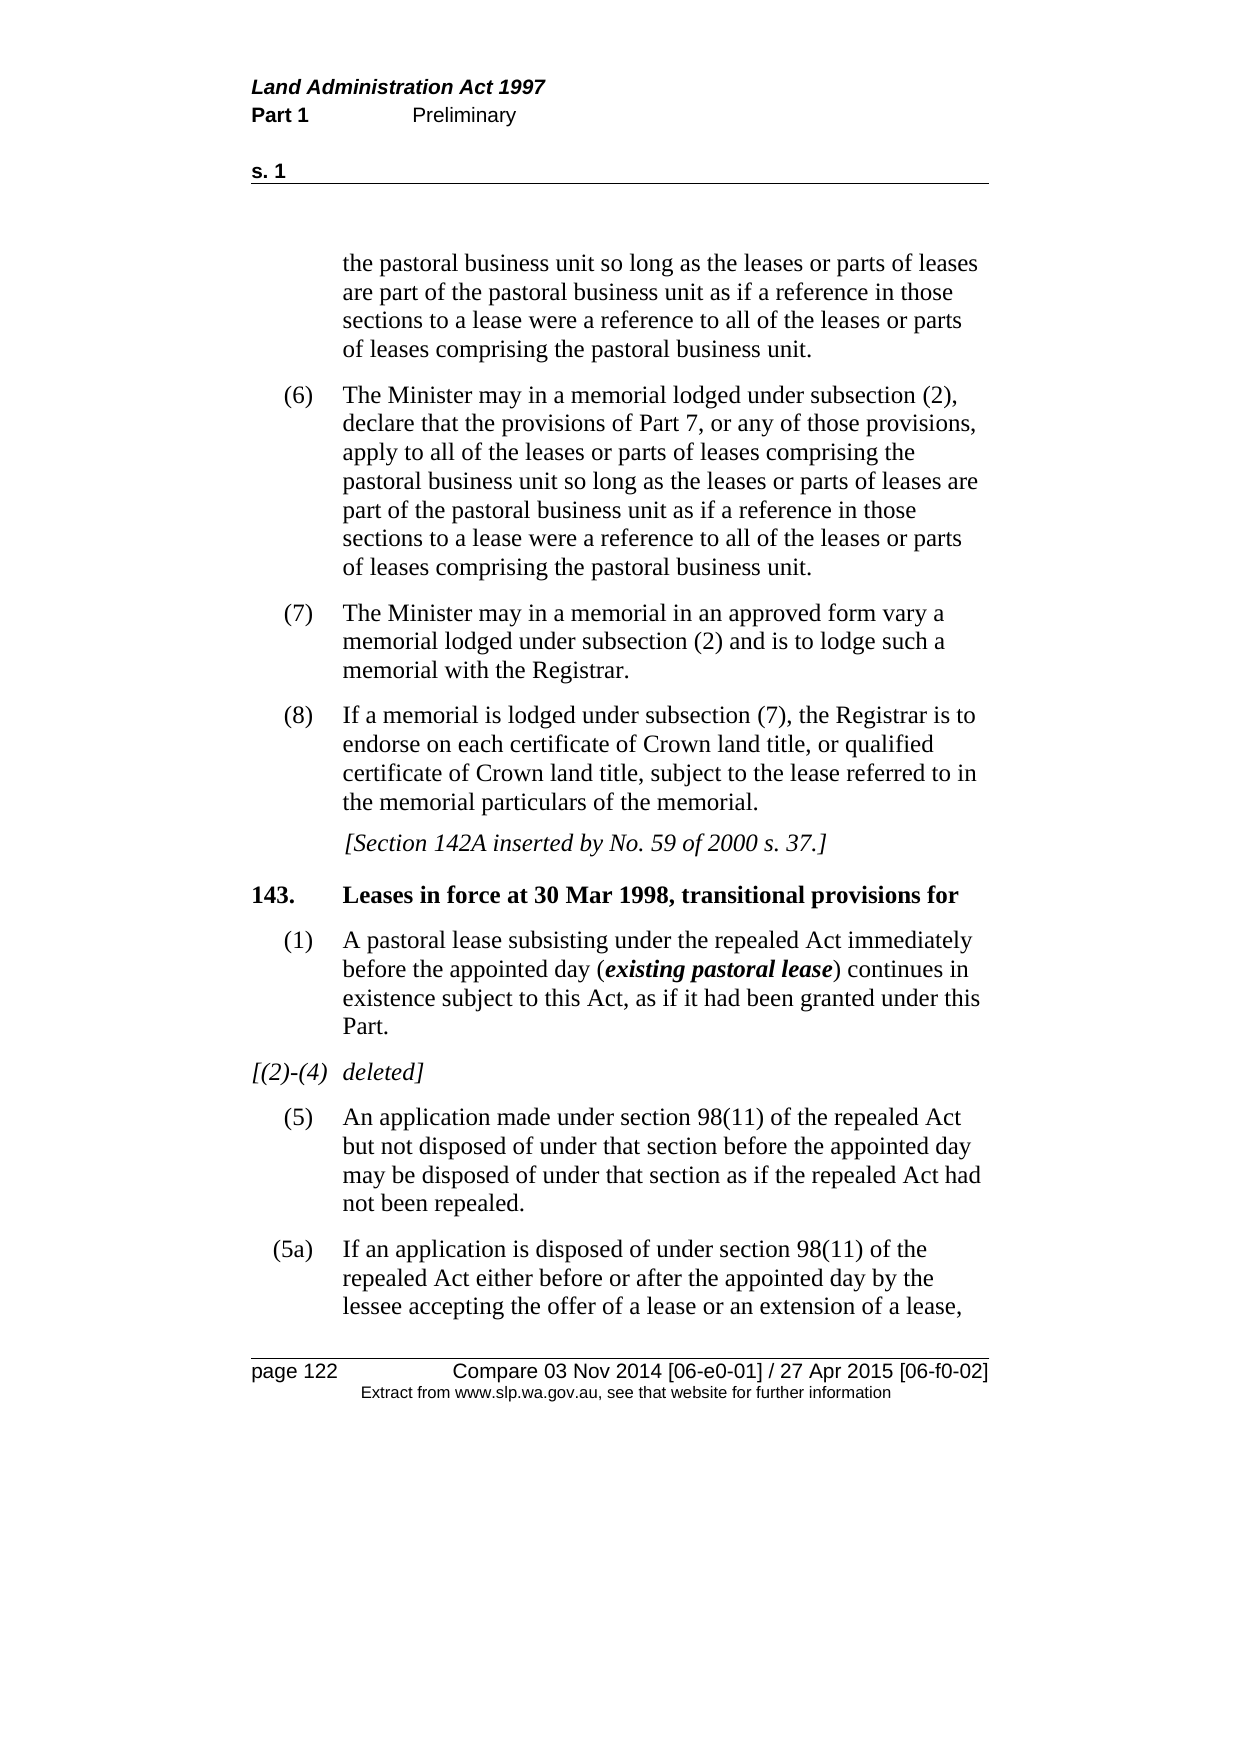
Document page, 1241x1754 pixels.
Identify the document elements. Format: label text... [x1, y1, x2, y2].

text (7) The Minister may in a memorial in an approved form vary a memorial lodged under subsection (2) and is to lodge such a memorial with the Registrar. [251, 598, 989, 684]
text (1) A pastoral lease subsisting under the repealed Act immediately before the appointed day (existing pastoral lease) continues in existence subject to this Act, as if it had been granted under this Part. [251, 925, 989, 1040]
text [251, 1234, 989, 1320]
text (6) The Minister may in a memorial lodged under subsection (2), declare that the provisions of Part 7, or any of those provisions, apply to all of the leases or parts of leases comprising the pastoral business unit so long as the leases or parts of leases are part of the pastoral business unit as if a reference in those sections to a lease were a reference to all of the leases or parts of leases comprising the pastoral business unit. [251, 380, 989, 581]
subtitle 143. Leases in force at 30 Mar 1998, transitional provisions for [251, 880, 989, 908]
text (5) An application made under section 98(11) of the repealed Act but not disposed of under that section before the appointed day may be disposed of under that section as if the repealed Act had not been repealed. [251, 1102, 989, 1217]
text [(2)-(4) deleted] [251, 1057, 989, 1086]
text (8) If a memorial is lodged under subsection (7), the Registrar is to endorse on each certificate of Crown land title, or qualified certificate of Crown land title, subject to the lease referred to in the memorial particulars of the memorial. [251, 701, 989, 816]
text [Section 142A inserted by No. 59 of 2000 s. 37.] [251, 828, 989, 857]
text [251, 248, 989, 363]
